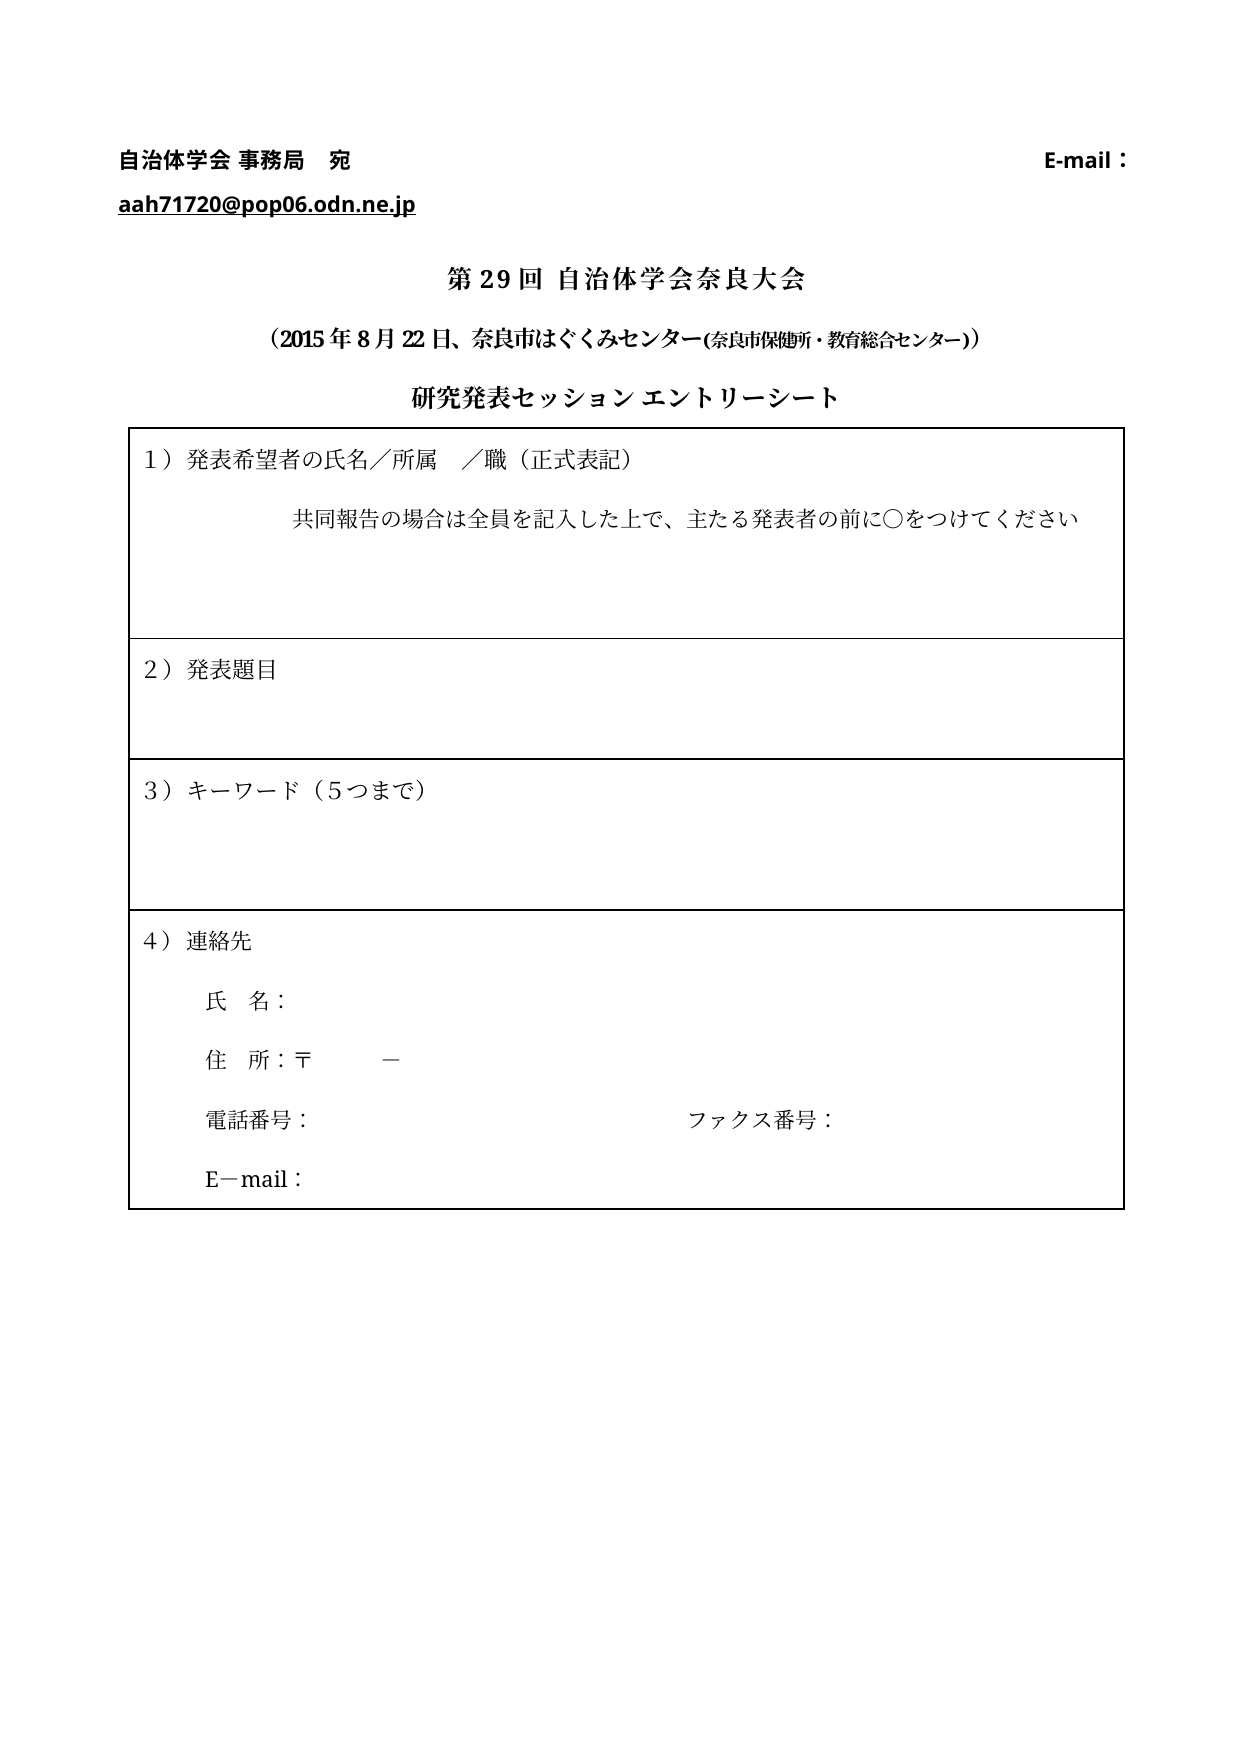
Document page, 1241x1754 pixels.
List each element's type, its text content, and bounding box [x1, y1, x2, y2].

text （2015年8月22日、奈良市はぐくみセンター(奈良市保健所・教育総合センター)） [118, 308, 1134, 367]
text 自治体学会 事務局 宛 E‐mail： aah71720@pop06.odn.ne.jp [118, 129, 1134, 218]
table_cell 発表題目 [130, 639, 1123, 758]
text 研究発表セッション エントリーシート [118, 367, 1134, 427]
table_cell 連絡先 氏 名： 住 所：〒 － 電話番号： ファクス番号： E－mail： [130, 911, 1123, 1208]
table_cell キーワード（５つまで） [130, 760, 1123, 909]
table_header 発表希望者の氏名／所属 ／職（正式表記） 共同報告の場合は全員を記入した上で、主たる発表者の前に○をつけてください [130, 429, 1123, 638]
text 第29回 自治体学会奈良大会 [118, 248, 1134, 308]
